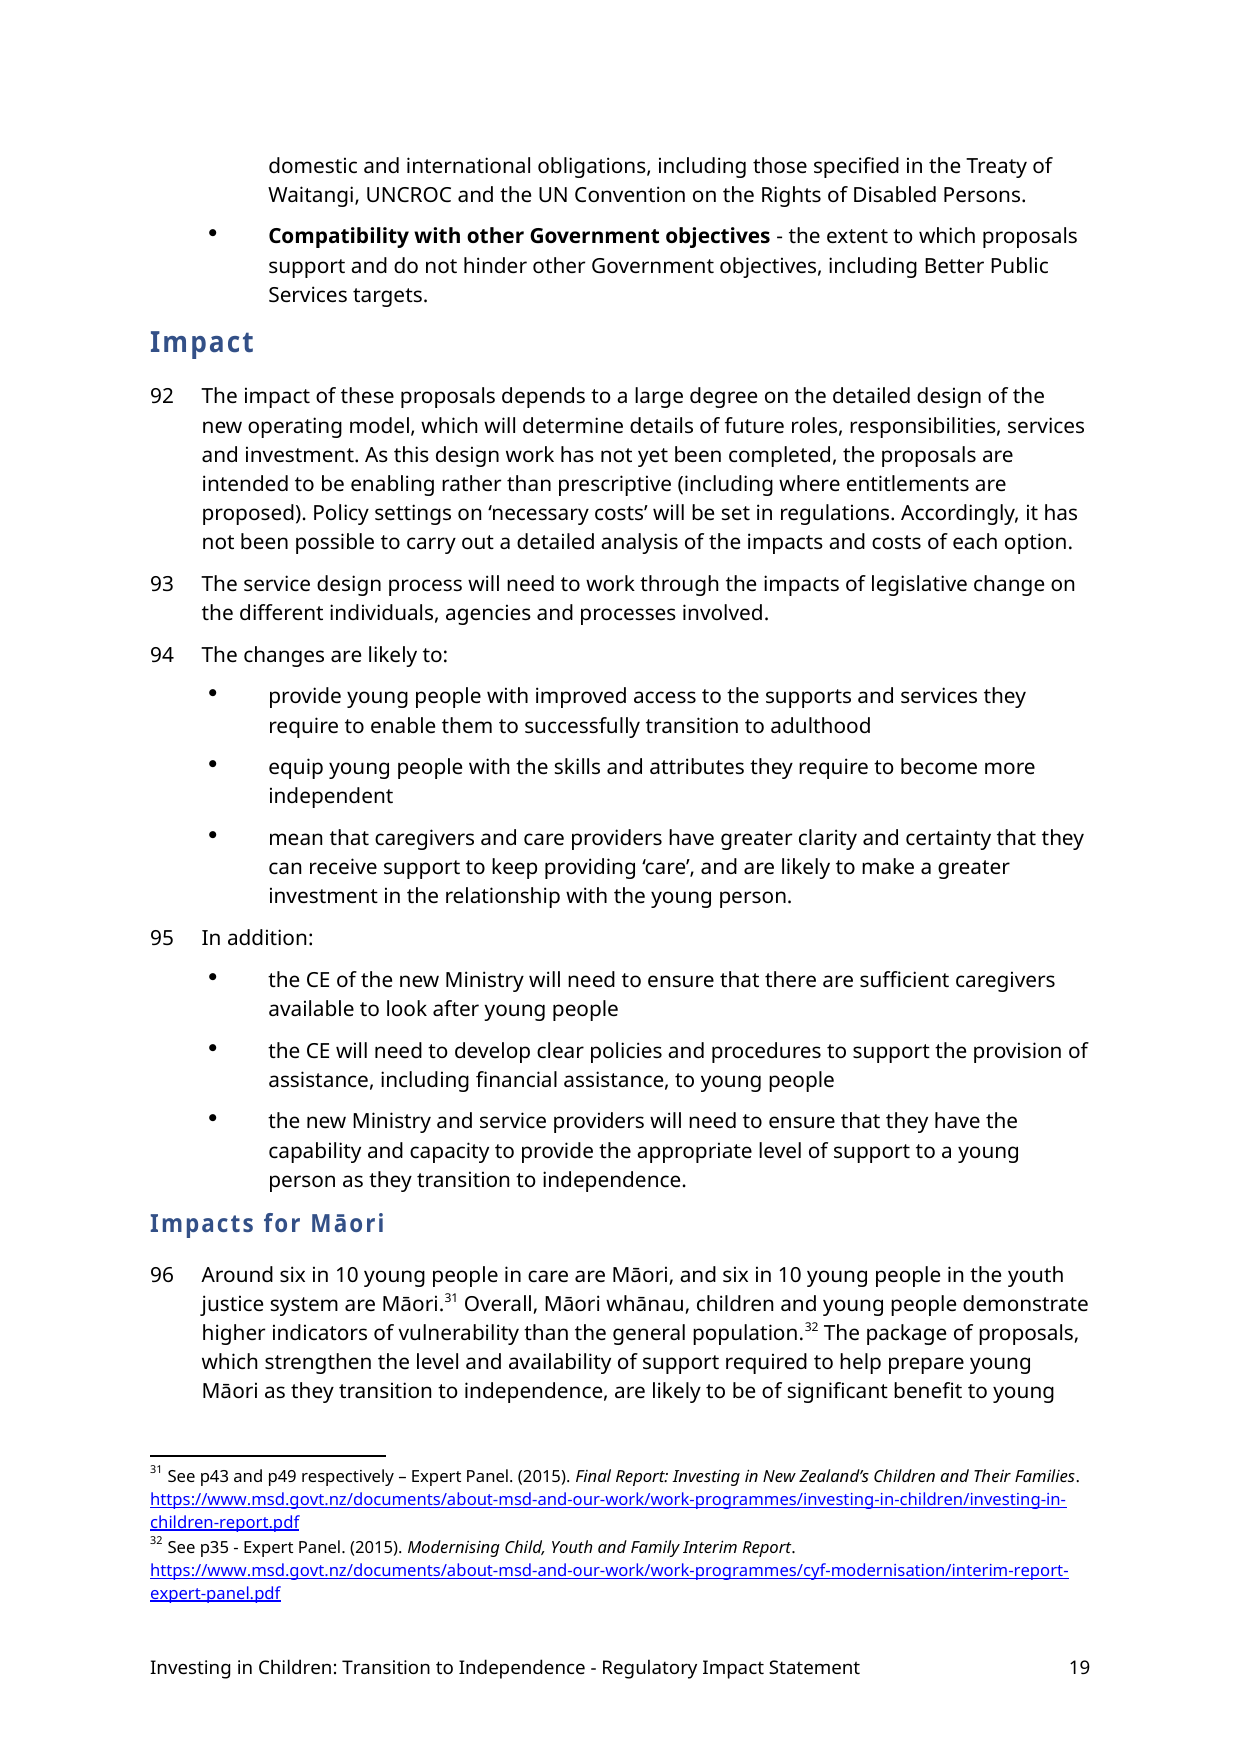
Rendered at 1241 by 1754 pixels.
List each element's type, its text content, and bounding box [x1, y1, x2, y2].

text Compatibility with other Government objectives - the extent to which proposals support and do not hinder other Government objectives, including Better Public Services targets. [209, 221, 1090, 308]
text The impact of these proposals depends to a large degree on the detailed design of the new operating model, which will determine details of future roles, responsibilities, services and investment. As this design work has not yet been completed, the proposals are intended to be enabling rather than prescriptive (including where entitlements are proposed). Policy settings on ‘necessary costs’ will be set in regulations. Accordingly, it has not been possible to carry out a detailed analysis of the impacts and costs of each option. [150, 381, 1090, 556]
text In addition: [150, 923, 1090, 952]
text the new Ministry and service providers will need to ensure that they have the capability and capacity to provide the appropriate level of support to a young person as they transition to independence. [209, 1106, 1090, 1193]
subtitle Impacts for Māori [150, 1206, 1090, 1240]
text The service design process will need to work through the impacts of legislative change on the different individuals, agencies and processes involved. [150, 568, 1090, 627]
text The changes are likely to: [150, 639, 1090, 668]
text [150, 1259, 1090, 1405]
text equip young people with the skills and attributes they require to become more independent [209, 752, 1090, 810]
text the CE will need to develop clear policies and procedures to support the provision of assistance, including financial assistance, to young people [209, 1035, 1090, 1093]
text the CE of the new Ministry will need to ensure that there are sufficient caregivers available to look after young people [209, 964, 1090, 1023]
text mean that caregivers and care providers have greater clarity and certainty that they can receive support to keep providing ‘care’, and are likely to make a greater investment in the relationship with the young person. [209, 823, 1090, 910]
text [209, 150, 1090, 208]
subtitle Impact [150, 321, 1090, 361]
text provide young people with improved access to the supports and services they require to enable them to successfully transition to adulthood [209, 681, 1090, 739]
